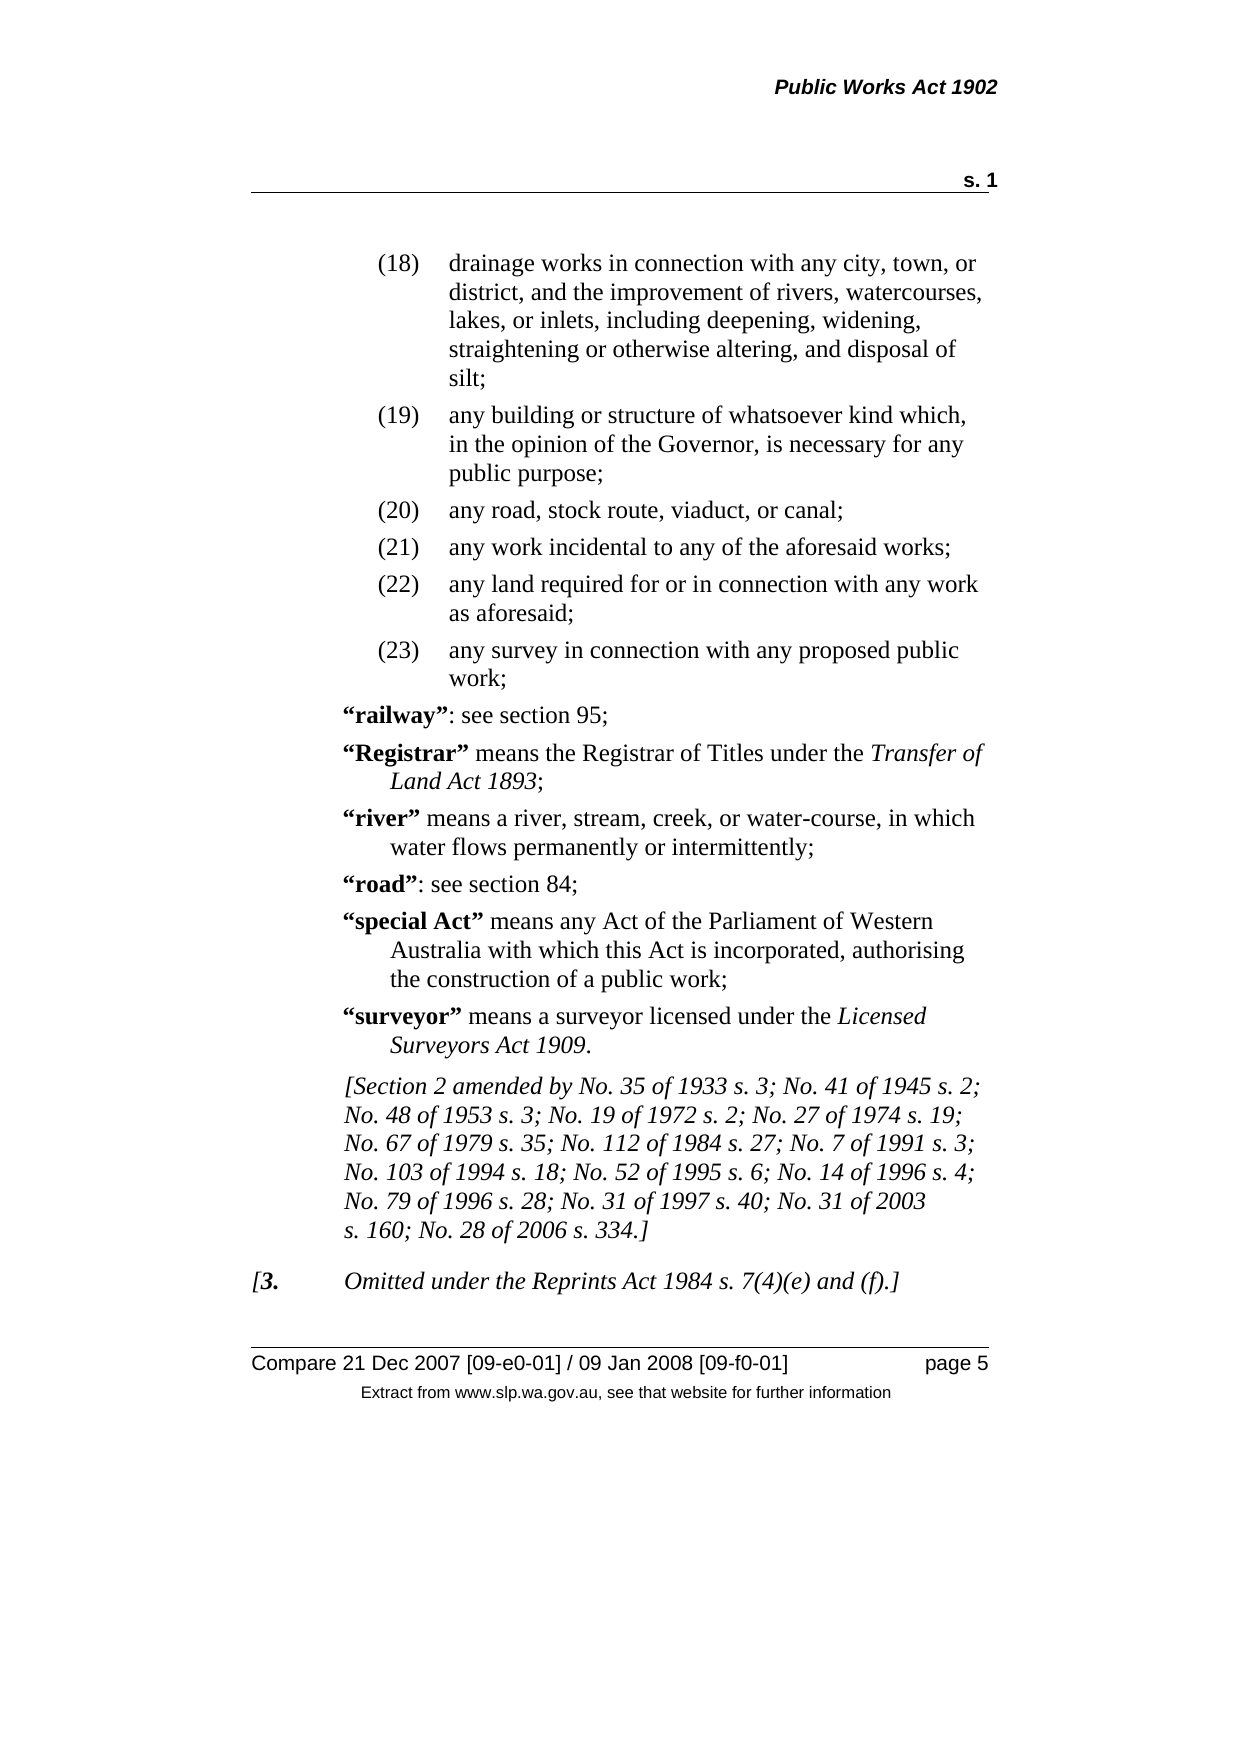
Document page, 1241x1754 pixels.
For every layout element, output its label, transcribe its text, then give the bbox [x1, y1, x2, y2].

text (20) any road, stock route, viaduct, or canal; [251, 495, 989, 523]
text “Registrar” means the Registrar of Titles under the Transfer of Land Act 1893; [251, 738, 989, 795]
text (19) any building or structure of whatsoever kind which, in the opinion of the Governor, is necessary for any public purpose; [251, 400, 989, 486]
text (21) any work incidental to any of the aforesaid works; [251, 532, 989, 561]
text (22) any land required for or in connection with any work as aforesaid; [251, 569, 989, 626]
text (18) drainage works in connection with any city, town, or district, and the improvement of rivers, watercourses, lakes, or inlets, including deepening, widening, straightening or otherwise altering, and disposal of silt; [251, 248, 989, 392]
text “river” means a river, stream, creek, or water-course, in which water flows permanently or intermittently; [251, 803, 989, 861]
text “road”: see section 84; [251, 869, 989, 898]
text “special Act” means any Act of the Parliament of Western Australia with which this Act is incorporated, authorising the construction of a public work; [251, 906, 989, 993]
text (23) any survey in connection with any proposed public work; [251, 635, 989, 692]
text [Section 2 amended by No. 35 of 1933 s. 3; No. 41 of 1945 s. 2; No. 48 of 1953 s. 3; No. 19 of 1972 s. 2; No. 27 of 1974 s. 19; No. 67 of 1979 s. 35; No. 112 of 1984 s. 27; No. 7 of 1991 s. 3; No. 103 of 1994 s. 18; No. 52 of 1995 s. 6; No. 14 of 1996 s. 4; No. 79 of 1996 s. 28; No. 31 of 1997 s. 40; No. 31 of 2003 s. 160; No. 28 of 2006 s. 334.] [251, 1071, 989, 1243]
text “railway”: see section 95; [251, 701, 989, 729]
text [3. Omitted under the Reprints Act 1984 s. 7(4)(e) and (f).] [251, 1266, 989, 1295]
text “surveyor” means a surveyor licensed under the Licensed Surveyors Act 1909. [251, 1001, 989, 1058]
